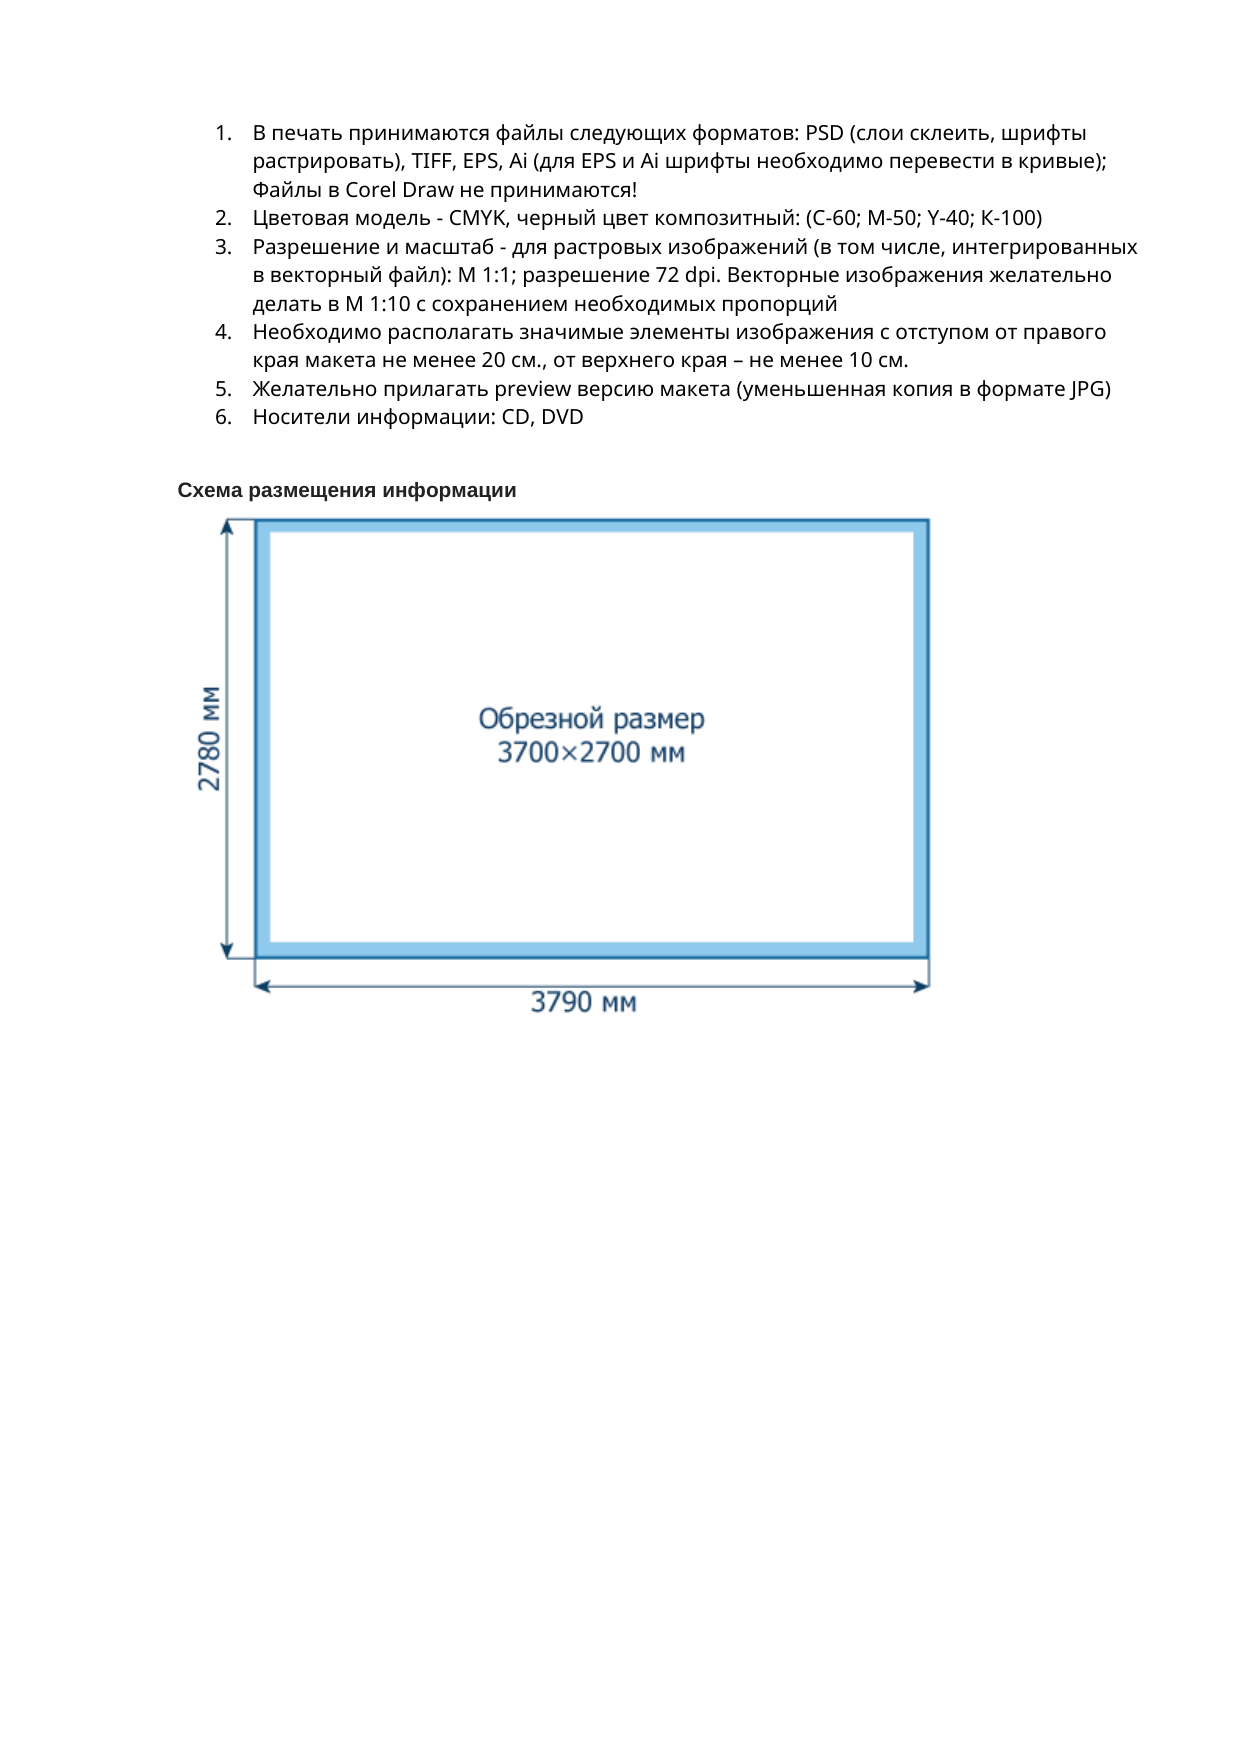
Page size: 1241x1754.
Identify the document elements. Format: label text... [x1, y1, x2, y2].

list Желательно прилагать preview версию макета (уменьшенная копия в формате JPG) [215, 374, 1152, 402]
list Разрешение и масштаб - для растровых изображений (в том числе, интегрированных в векторный файл): М 1:1; разрешение 72 dpi. Векторные изображения желательно делать в М 1:10 с сохранением необходимых пропорций [215, 232, 1152, 317]
list Цветовая модель - CMYK, черный цвет композитный: (C-60; М-50; Y-40; К-100) [215, 203, 1152, 232]
text Схема размещения информации [177, 478, 1152, 502]
list Носители информации: СD, DVD [215, 402, 1152, 431]
list Необходимо располагать значимые элементы изображения с отступом от правого края макета не менее 20 см., от верхнего края – не менее 10 см. [215, 317, 1152, 374]
picture [177, 502, 959, 1049]
list В печать принимаются файлы следующих форматов: PSD (слои склеить, шрифты растрировать), TIFF, EPS, Ai (для EPS и Ai шрифты необходимо перевести в кривые); Файлы в Corel Draw не принимаются! [215, 118, 1152, 203]
